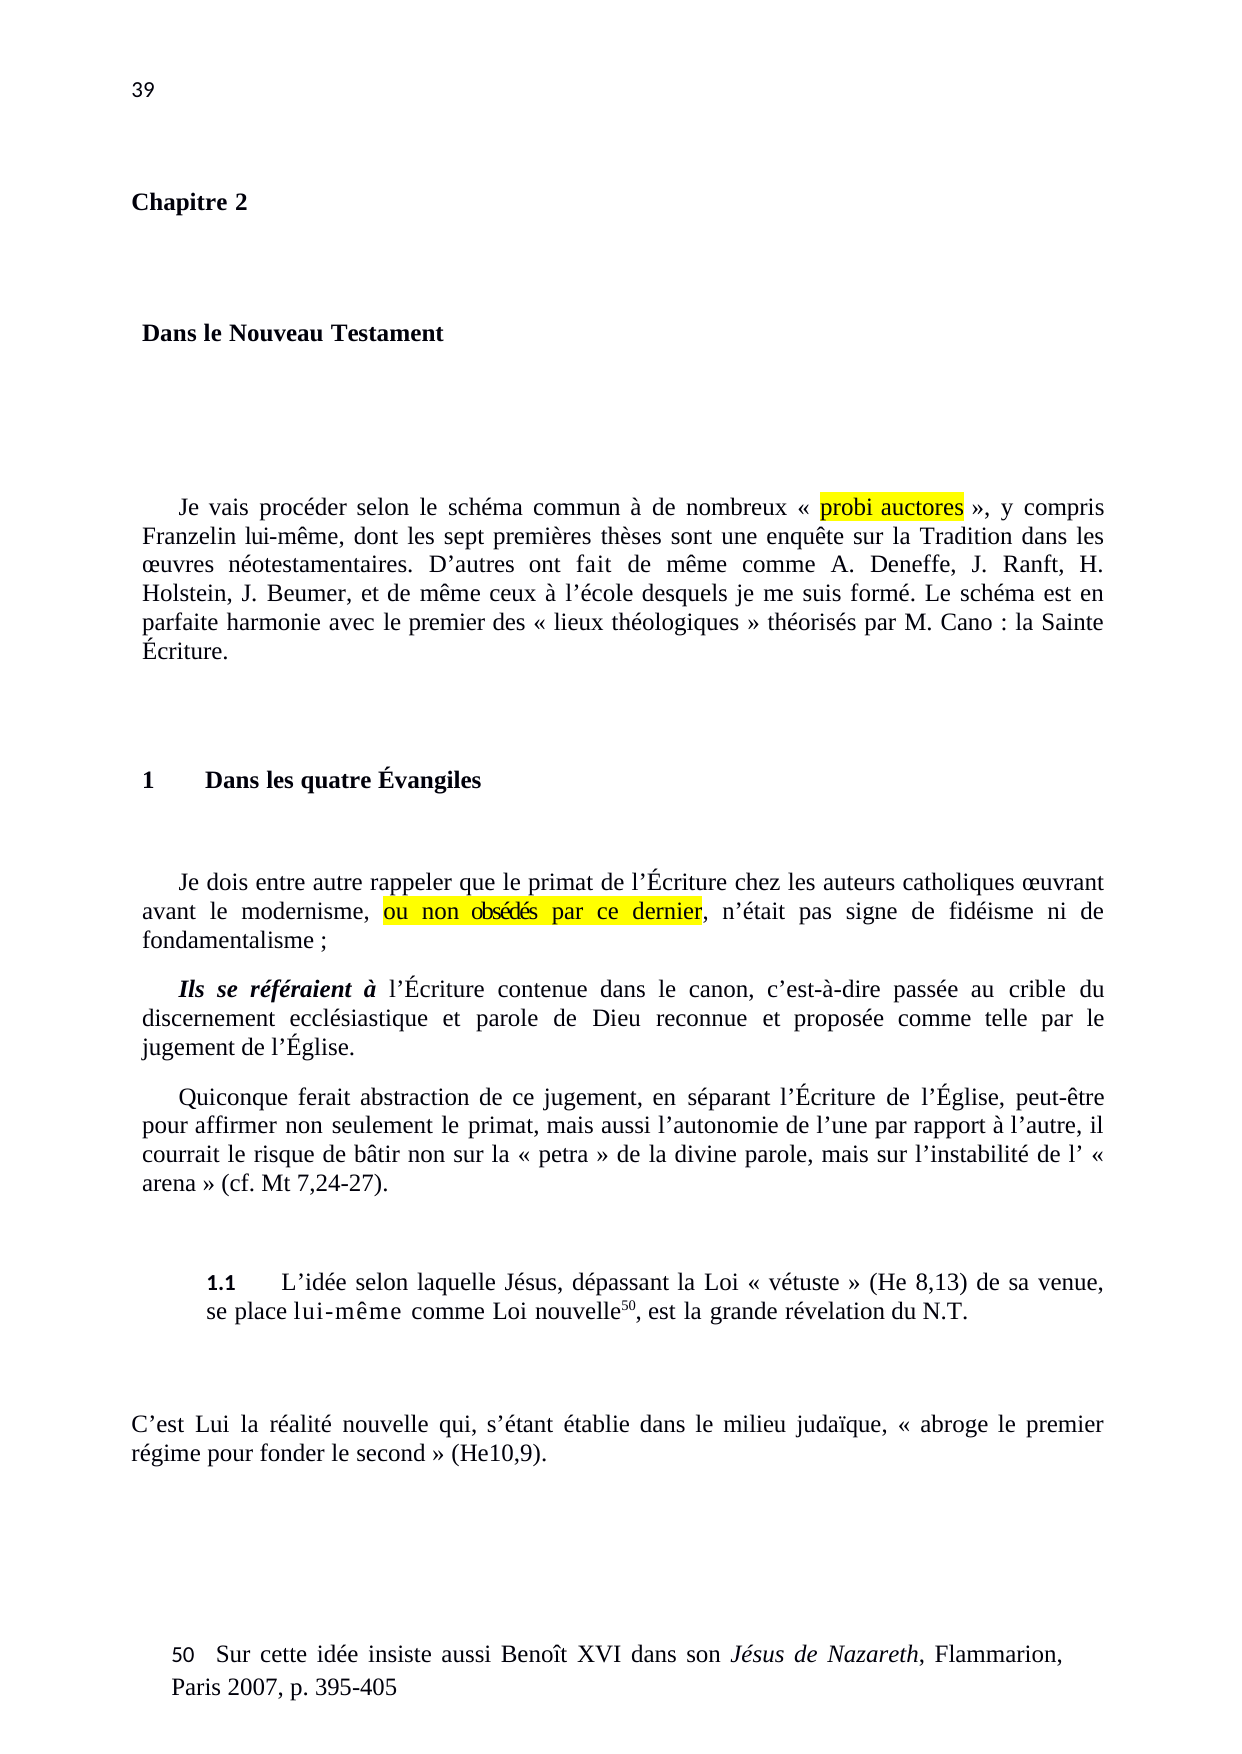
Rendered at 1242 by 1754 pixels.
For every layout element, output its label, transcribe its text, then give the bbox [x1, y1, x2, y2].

text Quiconque ferait abstraction de ce jugement, en séparant l’Écriture de l’Église, peut-être pour affirmer non seulement le primat, mais aussi l’autonomie de l’une par rapport à l’autre, il courrait le risque de bâtir non sur la « petra » de la divine parole, mais sur l’instabilité de l’ « arena » (cf. Mt 7,24-27). [142, 1082, 1104, 1197]
text Je vais procéder selon le schéma commun à de nombreux « probi auctores », y compris Franzelin lui-même, dont les sept premières thèses sont une enquête sur la Tradition dans les œuvres néotestamentaires. D’autres ont fait de même comme A. Deneffe, J. Ranft, H. Holstein, J. Beumer, et de même ceux à l’école desquels je me suis formé. Le schéma est en parfaite harmonie avec le premier des « lieux théologiques » théorisés par M. Cano : la Sainte Écriture. [142, 492, 1104, 664]
text 1 Dans les quatre Évangiles [142, 766, 595, 794]
text Dans le Nouveau Testament [142, 318, 947, 347]
text Ils se référaient à l’Écriture contenue dans le canon, c’est-à-dire passée au crible du discernement ecclésiastique et parole de Dieu reconnue et proposée comme telle par le jugement de l’Église. [142, 974, 1104, 1061]
text Je dois entre autre rappeler que le primat de l’Écriture chez les auteurs catholiques œuvrant avant le modernisme, ou non obsédés par ce dernier, n’était pas signe de fidéisme ni de fondamentalisme ; [142, 867, 1104, 954]
list L’idée selon laquelle Jésus, dépassant la Loi « vétuste » (He 8,13) de sa venue, se place lui-même comme Loi nouvelle, est la grande révelation du N.T. [206, 1267, 1104, 1325]
text C’est Lui la réalité nouvelle qui, s’étant établie dans le milieu judaïque, « abroge le premier régime pour fonder le second » (He10,9). [131, 1409, 1104, 1467]
subtitle Chapitre 2 [131, 187, 1112, 216]
